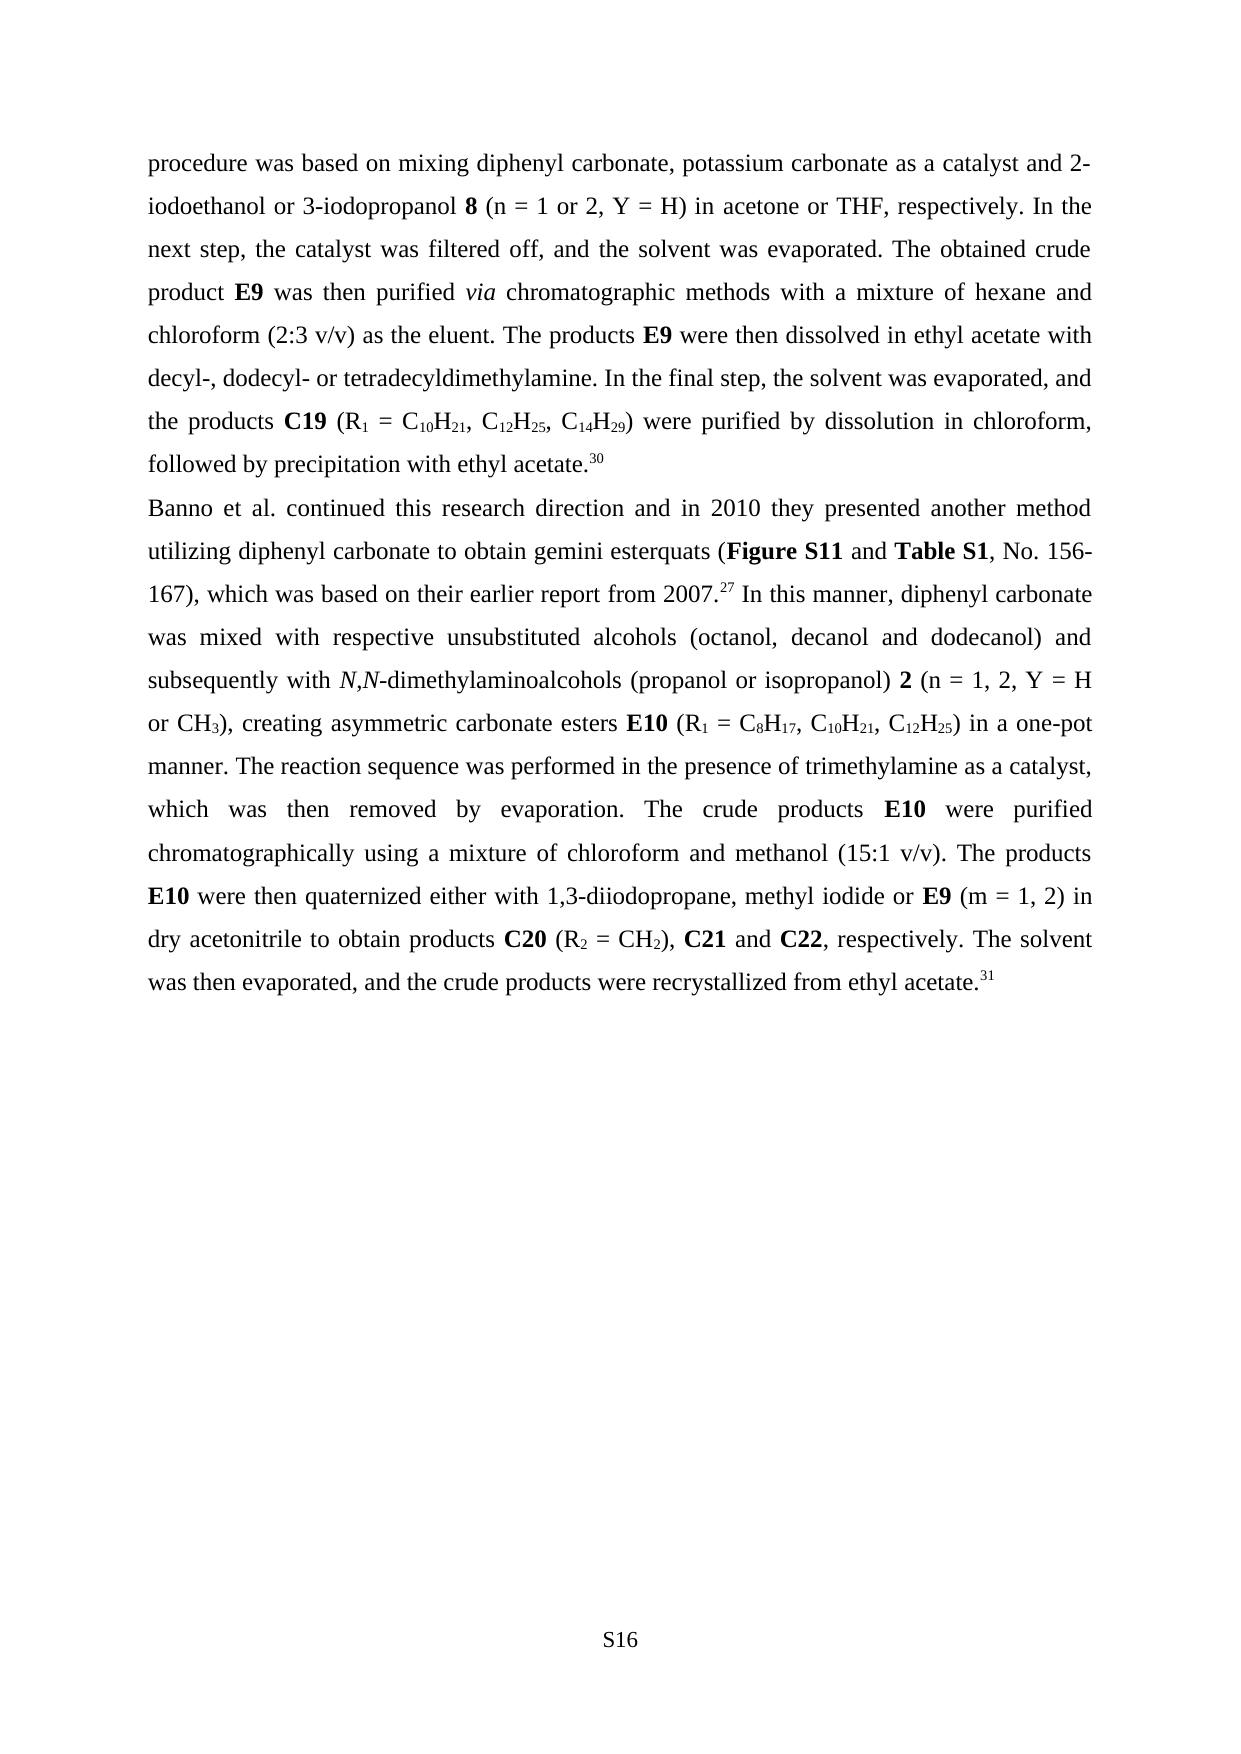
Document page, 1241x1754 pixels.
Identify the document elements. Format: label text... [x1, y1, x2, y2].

text Banno et al. continued this research direction and in 2010 they presented another method utilizing diphenyl carbonate to obtain gemini esterquats (Figure S11 and Table S1, No. 156-167), which was based on their earlier report from 2007.27 In this manner, diphenyl carbonate was mixed with respective unsubstituted alcohols (octanol, decanol and dodecanol) and subsequently with N,N-dimethylaminoalcohols (propanol or isopropanol) 2 (n = 1, 2, Y = H or CH3), creating asymmetric carbonate esters E10 (R1 = C8H17, C10H21, C12H25) in a one-pot manner. The reaction sequence was performed in the presence of trimethylamine as a catalyst, which was then removed by evaporation. The crude products E10 were purified chromatographically using a mixture of chloroform and methanol (15:1 v/v). The products E10 were then quaternized either with 1,3-diiodopropane, methyl iodide or E9 (m = 1, 2) in dry acetonitrile to obtain products C20 (R2 = CH2), C21 and C22, respectively. The solvent was then evaporated, and the crude products were recrystallized from ethyl acetate.31 [148, 493, 1092, 996]
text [148, 148, 1092, 478]
